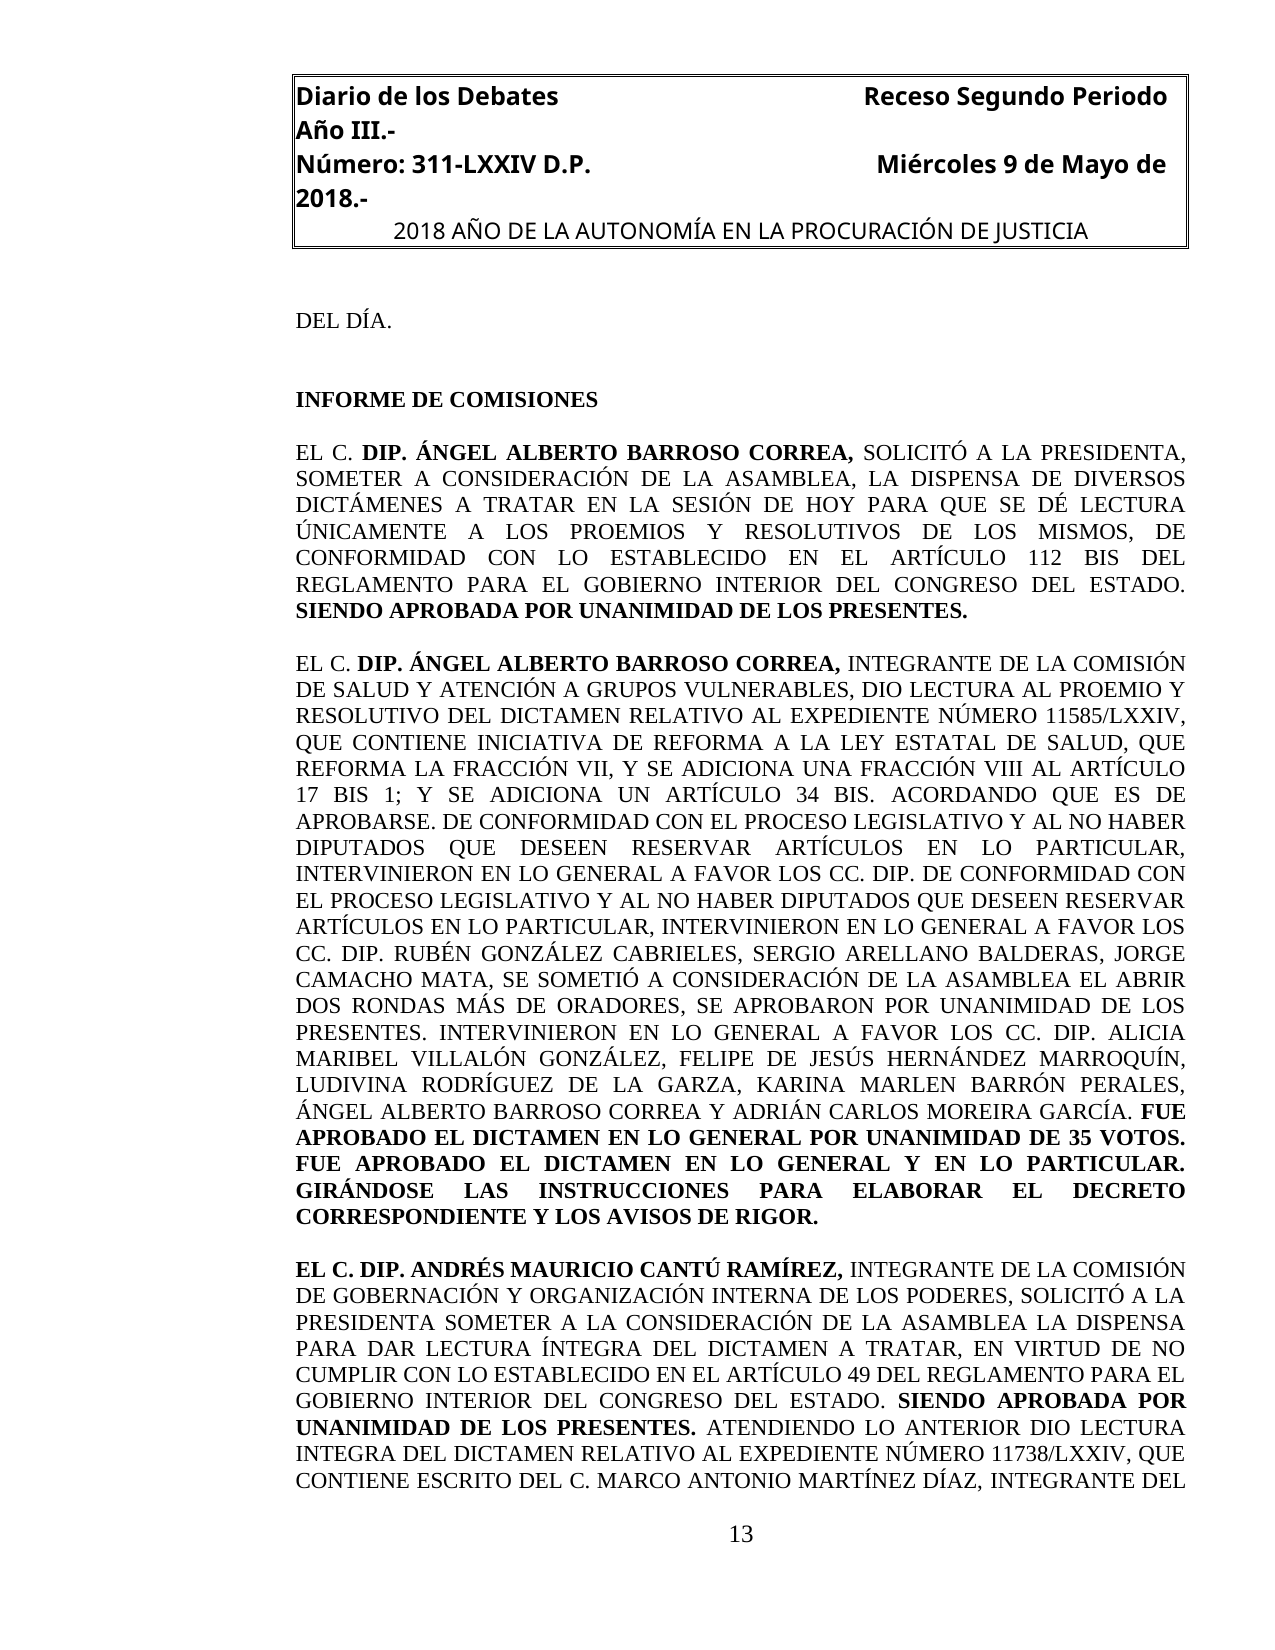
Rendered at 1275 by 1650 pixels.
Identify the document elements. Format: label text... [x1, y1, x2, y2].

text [295, 1256, 1186, 1493]
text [295, 307, 1186, 333]
text EL C. DIP. ÁNGEL ALBERTO BARROSO CORREA, SOLICITÓ A LA PRESIDENTA, SOMETER A CONSIDERACIÓN DE LA ASAMBLEA, LA DISPENSA DE DIVERSOS DICTÁMENES A TRATAR EN LA SESIÓN DE HOY PARA QUE SE DÉ LECTURA ÚNICAMENTE A LOS PROEMIOS Y RESOLUTIVOS DE LOS MISMOS, DE CONFORMIDAD CON LO ESTABLECIDO EN EL ARTÍCULO 112 BIS DEL REGLAMENTO PARA EL GOBIERNO INTERIOR DEL CONGRESO DEL ESTADO. SIENDO APROBADA POR UNANIMIDAD DE LOS PRESENTES. [295, 439, 1186, 623]
text EL C. DIP. ÁNGEL ALBERTO BARROSO CORREA, INTEGRANTE DE LA COMISIÓN DE SALUD Y ATENCIÓN A GRUPOS VULNERABLES, DIO LECTURA AL PROEMIO Y RESOLUTIVO DEL DICTAMEN RELATIVO AL EXPEDIENTE NÚMERO 11585/LXXIV, QUE CONTIENE INICIATIVA DE REFORMA A LA LEY ESTATAL DE SALUD, QUE REFORMA LA FRACCIÓN VII, Y SE ADICIONA UNA FRACCIÓN VIII AL ARTÍCULO 17 BIS 1; Y SE ADICIONA UN ARTÍCULO 34 BIS. ACORDANDO QUE ES DE APROBARSE. DE CONFORMIDAD CON EL PROCESO LEGISLATIVO Y AL NO HABER DIPUTADOS QUE DESEEN RESERVAR ARTÍCULOS EN LO PARTICULAR, INTERVINIERON EN LO GENERAL A FAVOR LOS CC. DIP. DE CONFORMIDAD CON EL PROCESO LEGISLATIVO Y AL NO HABER DIPUTADOS QUE DESEEN RESERVAR ARTÍCULOS EN LO PARTICULAR, INTERVINIERON EN LO GENERAL A FAVOR LOS CC. DIP. RUBÉN GONZÁLEZ CABRIELES, SERGIO ARELLANO BALDERAS, JORGE CAMACHO MATA, SE SOMETIÓ A CONSIDERACIÓN DE LA ASAMBLEA EL ABRIR DOS RONDAS MÁS DE ORADORES, SE APROBARON POR UNANIMIDAD DE LOS PRESENTES. INTERVINIERON EN LO GENERAL A FAVOR LOS CC. DIP. ALICIA MARIBEL VILLALÓN GONZÁLEZ, FELIPE DE JESÚS HERNÁNDEZ MARROQUÍN, LUDIVINA RODRÍGUEZ DE LA GARZA, KARINA MARLEN BARRÓN PERALES, ÁNGEL ALBERTO BARROSO CORREA Y ADRIÁN CARLOS MOREIRA GARCÍA. FUE APROBADO EL DICTAMEN EN LO GENERAL POR UNANIMIDAD DE 35 VOTOS. FUE APROBADO EL DICTAMEN EN LO GENERAL Y EN LO PARTICULAR. GIRÁNDOSE LAS INSTRUCCIONES PARA ELABORAR EL DECRETO CORRESPONDIENTE Y LOS AVISOS DE RIGOR. [295, 650, 1186, 1229]
text INFORME DE COMISIONES [295, 386, 1186, 412]
